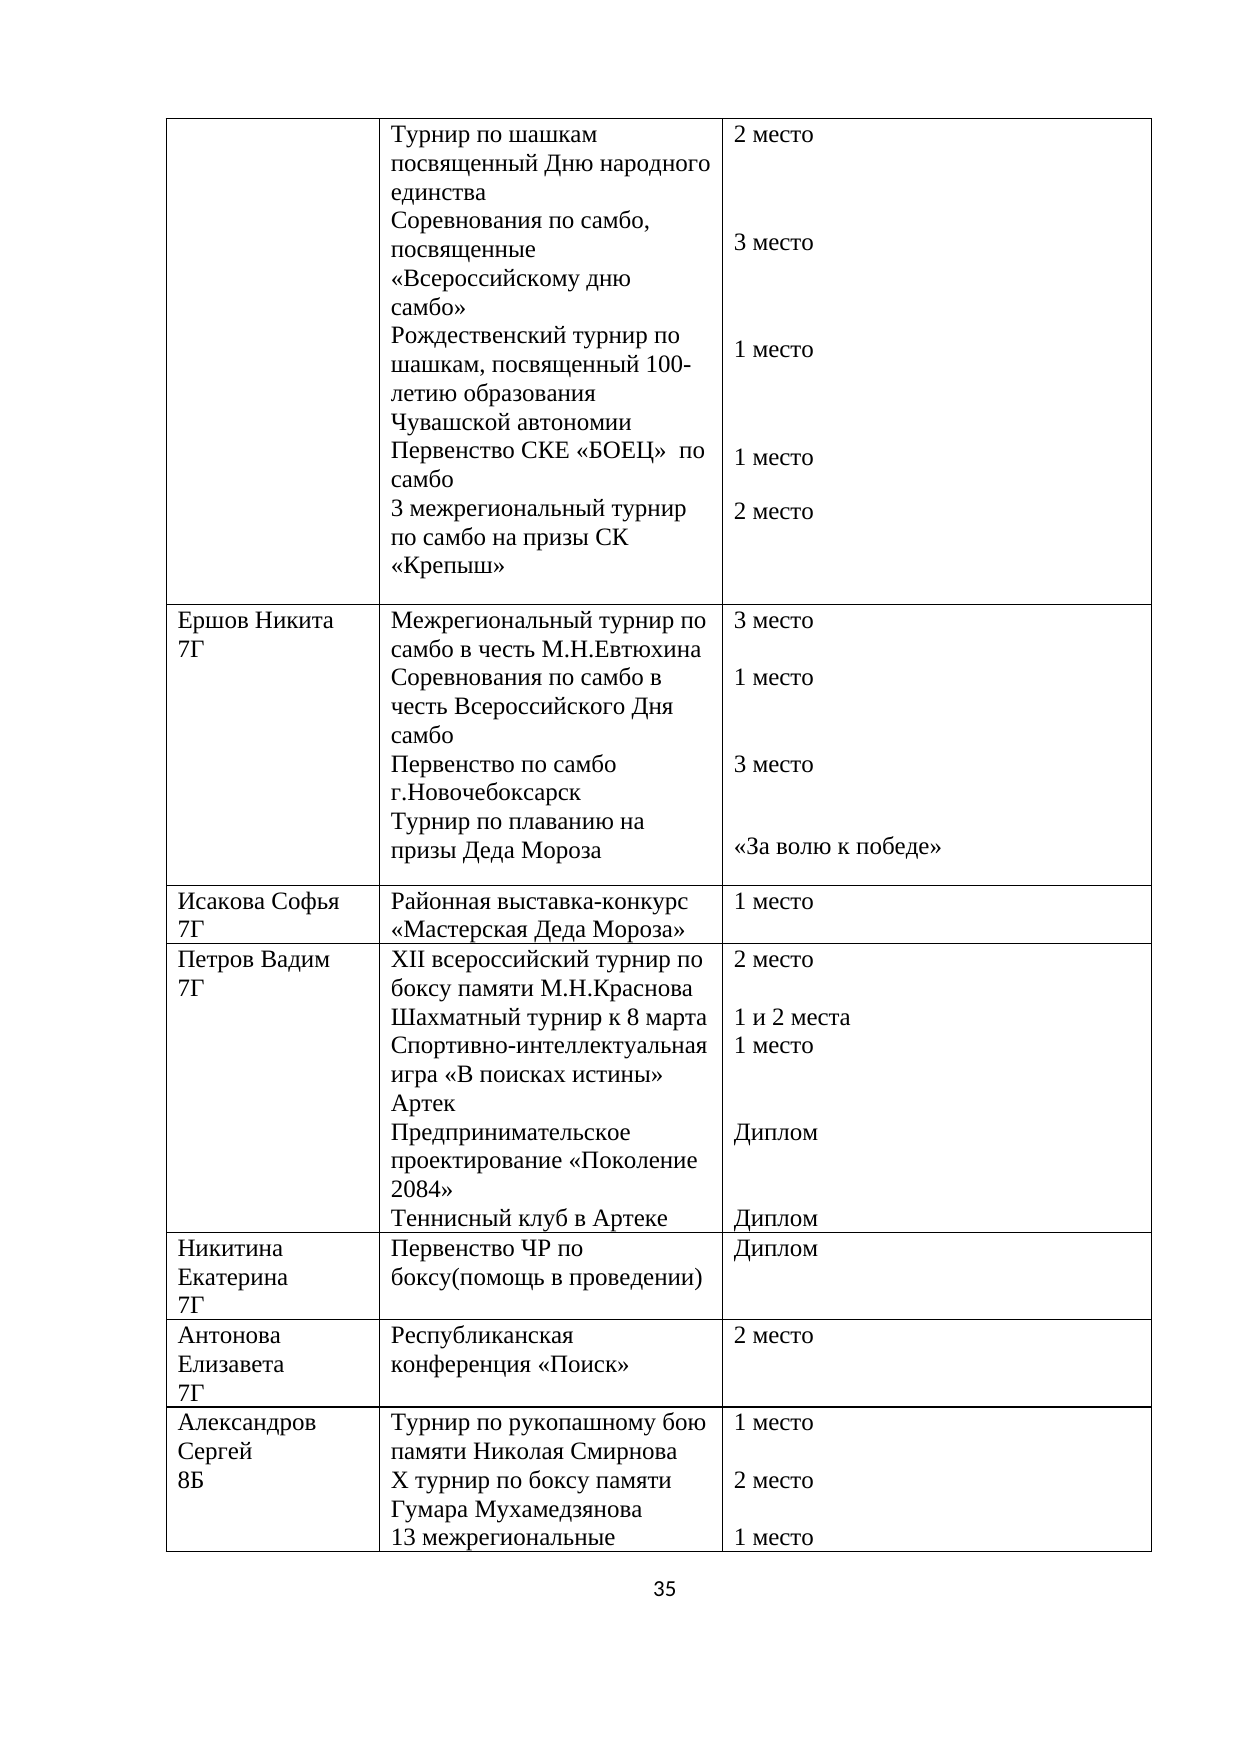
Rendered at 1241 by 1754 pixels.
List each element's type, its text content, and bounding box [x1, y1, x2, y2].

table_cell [380, 119, 722, 604]
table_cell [380, 1408, 722, 1551]
table_cell Диплом [723, 1233, 1151, 1319]
table_cell Первенство ЧР по боксу(помощь в проведении) [380, 1233, 722, 1319]
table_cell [167, 119, 379, 604]
table_cell Исакова Софья 7Г [167, 886, 379, 943]
table_cell Ершов Никита 7Г [167, 605, 379, 885]
table_cell XII всероссийский турнир по боксу памяти М.Н.Краснова Шахматный турнир к 8 марта Спортивно-интеллектуальная игра «В поисках истины» Артек Предпринимательское проектирование «Поколение 2084» Теннисный клуб в Артеке [380, 944, 722, 1232]
table_cell Никитина Екатерина 7Г [167, 1233, 379, 1319]
table_cell 2 место 1 и 2 места 1 место Диплом Диплом [723, 944, 1151, 1232]
table_cell 3 место 1 место 3 место «За волю к победе» [723, 605, 1151, 885]
table_cell Республиканская конференция «Поиск» [380, 1320, 722, 1406]
table_cell 2 место [723, 1320, 1151, 1406]
table_cell Петров Вадим 7Г [167, 944, 379, 1232]
table_cell Антонова Елизавета 7Г [167, 1320, 379, 1406]
table_cell Районная выставка-конкурс «Мастерская Деда Мороза» [380, 886, 722, 943]
table_cell 1 место [723, 886, 1151, 943]
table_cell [723, 119, 1151, 604]
table_cell Межрегиональный турнир по самбо в честь М.Н.Евтюхина Соревнования по самбо в честь Всероссийского Дня самбо Первенство по самбо г.Новочебоксарск Турнир по плаванию на призы Деда Мороза [380, 605, 722, 885]
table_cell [723, 1408, 1151, 1551]
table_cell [167, 1408, 379, 1551]
